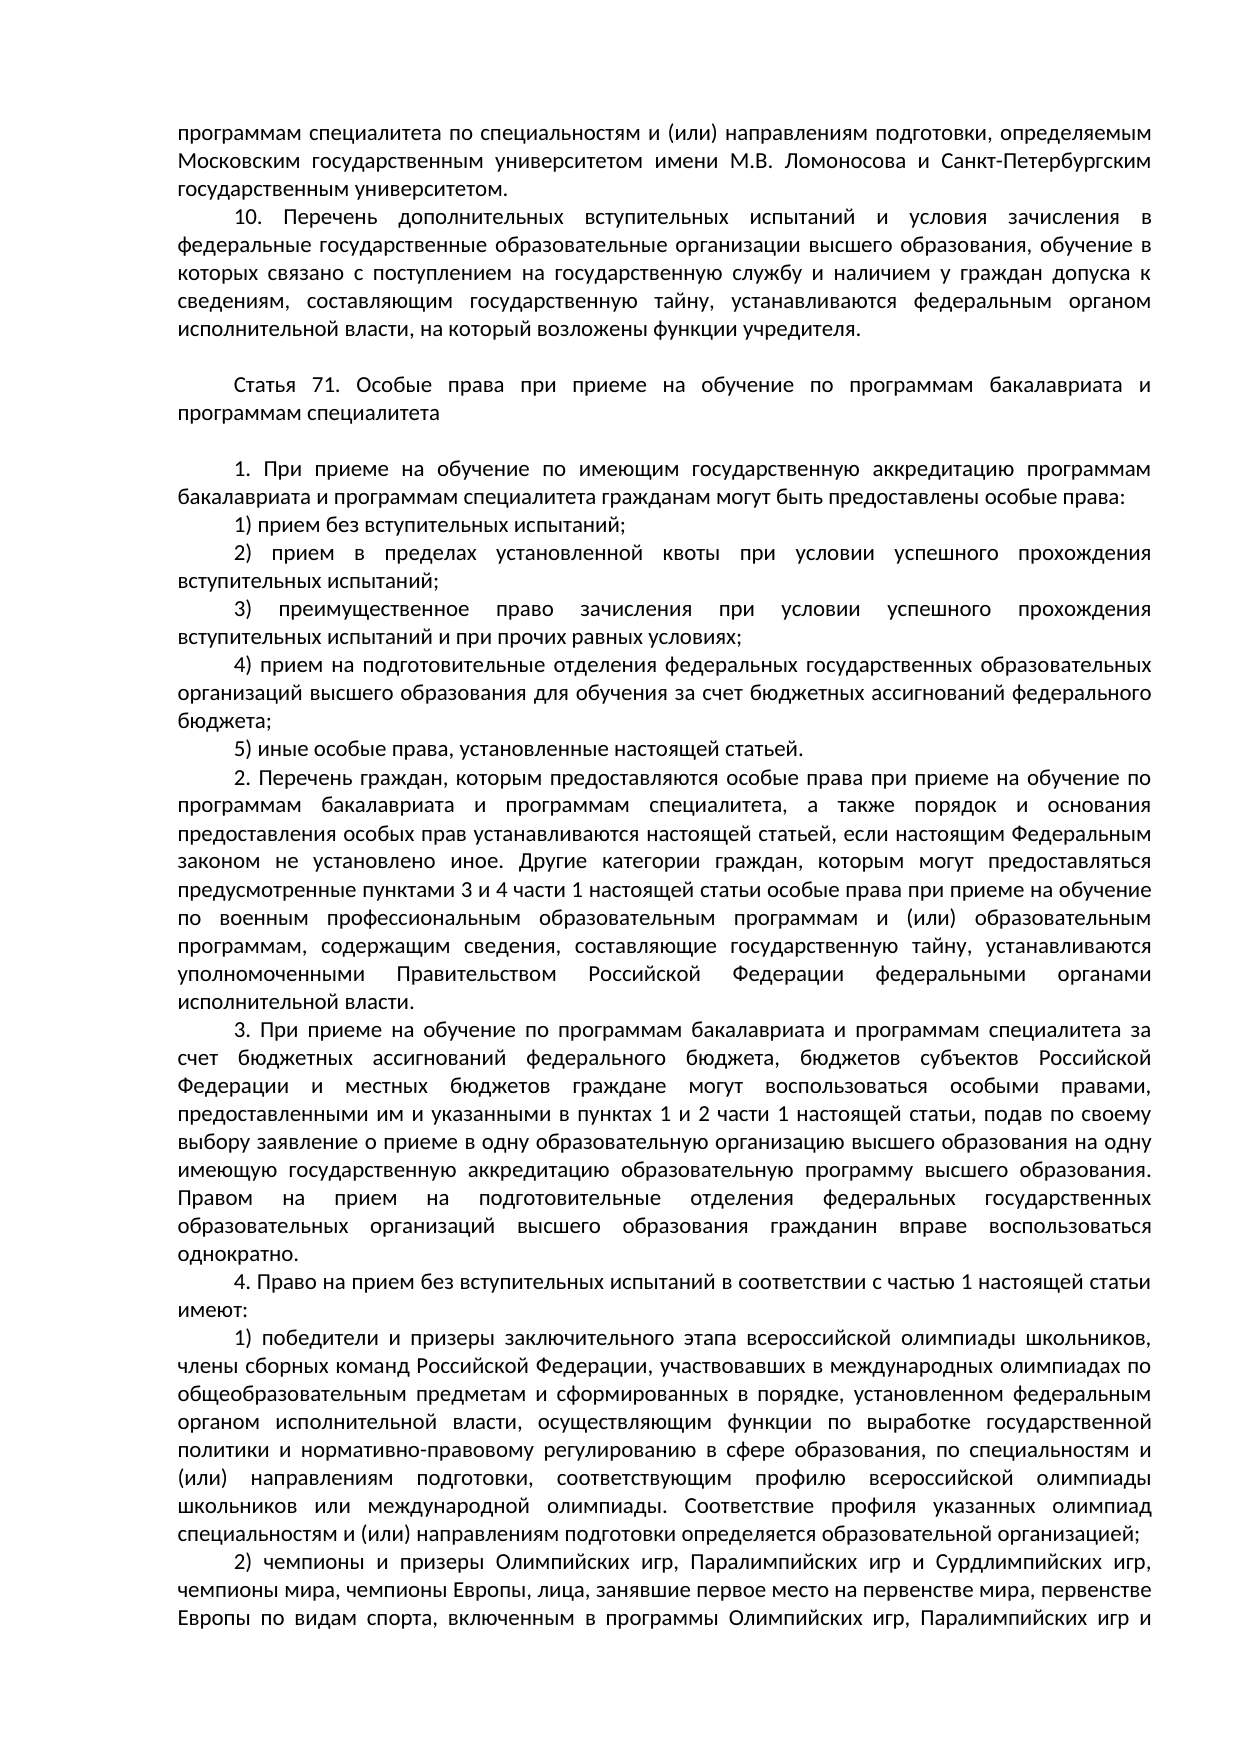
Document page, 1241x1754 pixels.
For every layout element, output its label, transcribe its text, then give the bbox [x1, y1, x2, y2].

text 5) иные особые права, установленные настоящей статьей. [177, 734, 1152, 763]
text 4. Право на прием без вступительных испытаний в соответствии с частью 1 настоящей статьи имеют: [177, 1267, 1152, 1323]
text 3. При приеме на обучение по программам бакалавриата и программам специалитета за счет бюджетных ассигнований федерального бюджета, бюджетов субъектов Российской Федерации и местных бюджетов граждане могут воспользоваться особыми правами, предоставленными им и указанными в пунктах 1 и 2 части 1 настоящей статьи, подав по своему выбору заявление о приеме в одну образовательную организацию высшего образования на одну имеющую государственную аккредитацию образовательную программу высшего образования. Правом на прием на подготовительные отделения федеральных государственных образовательных организаций высшего образования гражданин вправе воспользоваться однократно. [177, 1015, 1152, 1267]
text Статья 71. Особые права при приеме на обучение по программам бакалавриата и программам специалитета [177, 370, 1152, 426]
text 4) прием на подготовительные отделения федеральных государственных образовательных организаций высшего образования для обучения за счет бюджетных ассигнований федерального бюджета; [177, 651, 1152, 734]
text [177, 118, 1152, 202]
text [177, 1547, 1152, 1631]
text 10. Перечень дополнительных вступительных испытаний и условия зачисления в федеральные государственные образовательные организации высшего образования, обучение в которых связано с поступлением на государственную службу и наличием у граждан допуска к сведениям, составляющим государственную тайну, устанавливаются федеральным органом исполнительной власти, на который возложены функции учредителя. [177, 202, 1152, 342]
text 1) победители и призеры заключительного этапа всероссийской олимпиады школьников, члены сборных команд Российской Федерации, участвовавших в международных олимпиадах по общеобразовательным предметам и сформированных в порядке, установленном федеральным органом исполнительной власти, осуществляющим функции по выработке государственной политики и нормативно-правовому регулированию в сфере образования, по специальностям и (или) направлениям подготовки, соответствующим профилю всероссийской олимпиады школьников или международной олимпиады. Соответствие профиля указанных олимпиад специальностям и (или) направлениям подготовки определяется образовательной организацией; [177, 1323, 1152, 1547]
text 2. Перечень граждан, которым предоставляются особые права при приеме на обучение по программам бакалавриата и программам специалитета, а также порядок и основания предоставления особых прав устанавливаются настоящей статьей, если настоящим Федеральным законом не установлено иное. Другие категории граждан, которым могут предоставляться предусмотренные пунктами 3 и 4 части 1 настоящей статьи особые права при приеме на обучение по военным профессиональным образовательным программам и (или) образовательным программам, содержащим сведения, составляющие государственную тайну, устанавливаются уполномоченными Правительством Российской Федерации федеральными органами исполнительной власти. [177, 763, 1152, 1015]
text 3) преимущественное право зачисления при условии успешного прохождения вступительных испытаний и при прочих равных условиях; [177, 594, 1152, 651]
text 2) прием в пределах установленной квоты при условии успешного прохождения вступительных испытаний; [177, 538, 1152, 594]
text 1. При приеме на обучение по имеющим государственную аккредитацию программам бакалавриата и программам специалитета гражданам могут быть предоставлены особые права: [177, 454, 1152, 510]
text 1) прием без вступительных испытаний; [177, 510, 1152, 538]
